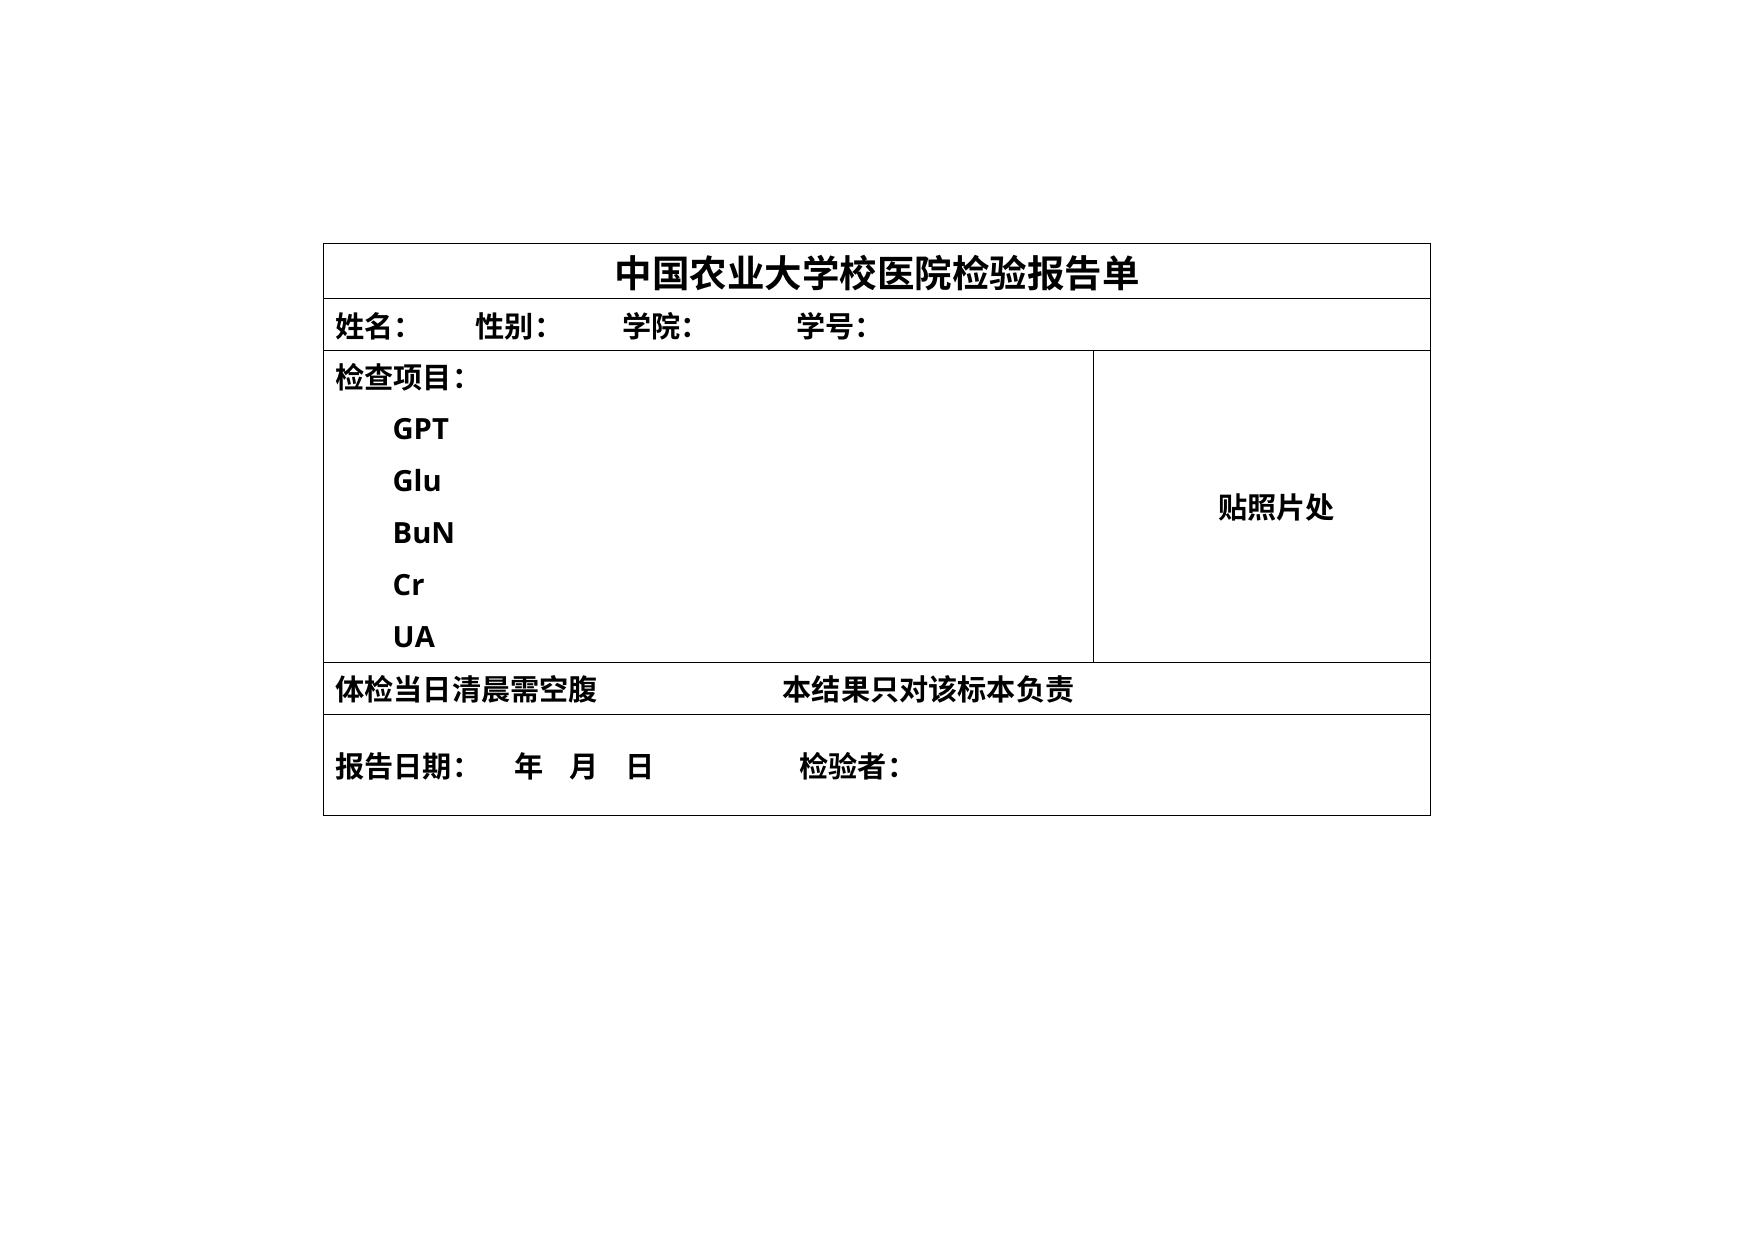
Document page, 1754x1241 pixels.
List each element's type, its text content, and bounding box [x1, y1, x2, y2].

table_cell 报告日期： 年 月 日 检验者： [324, 715, 1430, 815]
table_cell 检查项目： [324, 351, 1093, 402]
table_header 中国农业大学校医院检验报告单 [324, 244, 1430, 298]
table_cell GPT [324, 402, 1093, 454]
table_cell Cr [324, 558, 1093, 610]
table_cell 贴照片处 [1094, 351, 1430, 662]
table_cell Glu [324, 454, 1093, 506]
table_cell 姓名： 性别： 学院： 学号： [324, 299, 1430, 350]
table_cell BuN [324, 506, 1093, 558]
table_cell UA [324, 610, 1093, 662]
table_cell 体检当日清晨需空腹 本结果只对该标本负责 [324, 663, 1430, 714]
